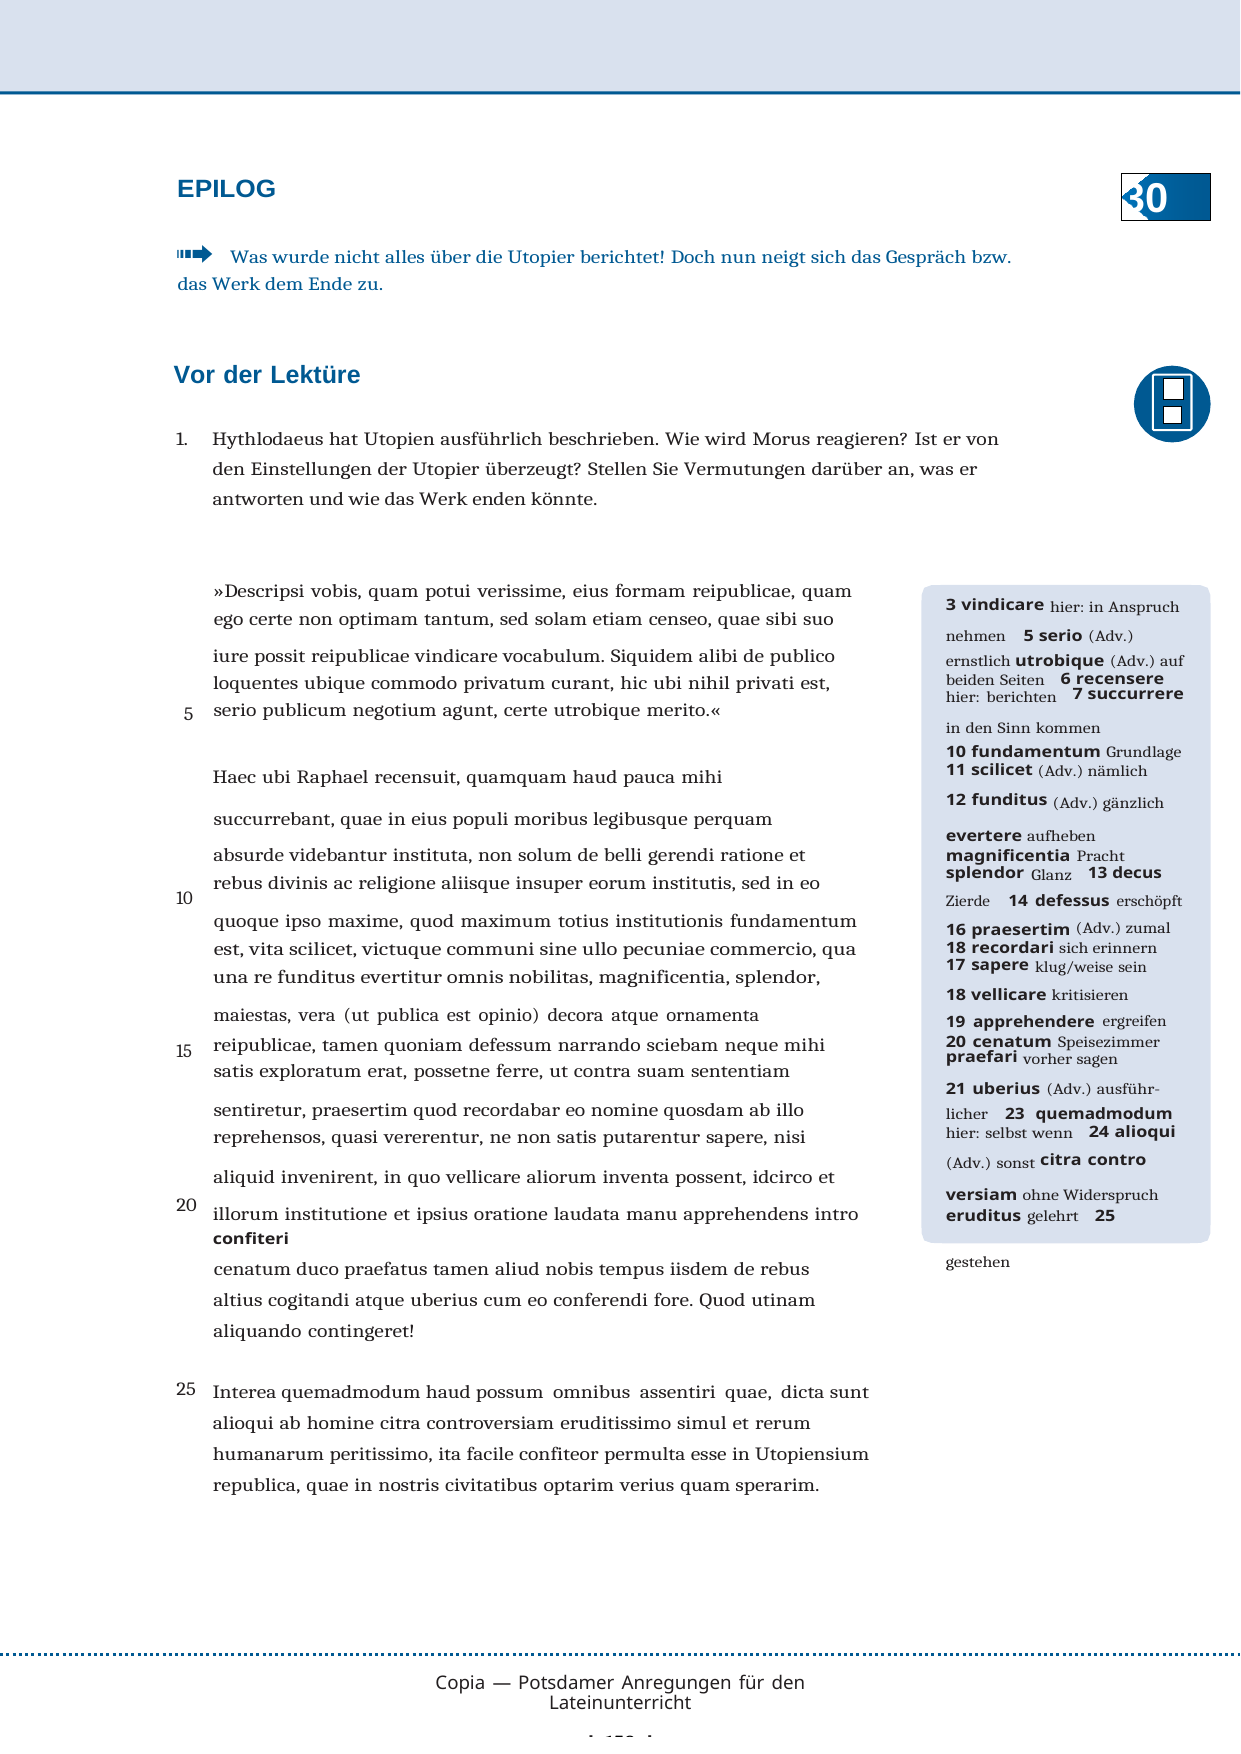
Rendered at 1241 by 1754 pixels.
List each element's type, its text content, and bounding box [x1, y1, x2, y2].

picture [1153, 202, 1160, 208]
text ➟ Was wurde nicht alles über die Utopier berichtet! Doch nun neigt sich das Gespräch bzw. [174, 225, 1221, 273]
text das Werk dem Ende zu. [177, 273, 1221, 295]
table_header »Descripsi vobis, quam potui verissime, eius formam reipublicae, quam ego certe non optimam tantum, sed solam etiam censeo, quae sibi suo 3 vindicare hier: in Anspruch nehmen 5 serio (Adv.) iure possit reipublicae vindicare vocabulum. Siquidem alibi de publico ernstlich utrobique (Adv.) auf loquentes ubique commodo privatum curant, hic ubi nihil privati est, beiden Seiten 6 recensere serio publicum negotium agunt, certe utrobique merito.« hier: berichten 7 succurrere in den Sinn kommen 10 fundamentum Grundlage Haec ubi Raphael recensuit, quamquam haud pauca mihi 11 scilicet (Adv.) nämlich succurrebant, quae in eius populi moribus legibusque perquam 12 funditus (Adv.) gänzlich evertere aufheben absurde videbantur instituta, non solum de belli gerendi ratione et magnificentia Pracht rebus divinis ac religione aliisque insuper eorum institutis, sed in eo splendor Glanz 13 decus Zierde 14 defessus erschöpft quoque ipso maxime, quod maximum totius institutionis fundamentum 16 praesertim (Adv.) zumal est, vita scilicet, victuque communi sine ullo pecuniae commercio, qua 18 recordari sich erinnern una re funditus evertitur omnis nobilitas, magnificentia, splendor, 17 sapere klug/weise sein 18 vellicare kritisieren maiestas, vera (ut publica est opinio) decora atque ornamenta 19 apprehendere ergreifen reipublicae, tamen quoniam defessum narrando sciebam neque mihi 20 cenatum Speisezimmer satis exploratum erat, possetne ferre, ut contra suam sententiam praefari vorher sagen 21 uberius (Adv.) ausführ- sentiretur, praesertim quod recordabar eo nomine quosdam ab illo licher 23 quemadmodum reprehensos, quasi vererentur, ne non satis putarentur sapere, nisi hier: selbst wenn 24 alioqui aliquid invenirent, in quo vellicare aliorum inventa possent, idcirco et (Adv.) sonst citra contro­ versiam ohne Widerspruch illorum institutione et ipsius oratione laudata manu apprehendens intro eruditus gelehrt 25 confiteri cenatum duco praefatus tamen aliud nobis tempus iisdem de rebus gestehen altius cogitandi atque uberius cum eo conferendi fore. Quod utinam aliquando contingeret! Interea quemadmodum haud possum omnibus assentiri quae, dicta sunt alioqui ab homine citra controversiam eruditissimo simul et rerum humanarum peritissimo, ita facile confiteor permulta esse in Utopiensium republica, quae in nostris civitatibus optarim verius quam sperarim. [206, 580, 1186, 1497]
picture [1164, 407, 1181, 423]
text 1. Hythlodaeus hat Utopien ausführlich beschrieben. Wie wird Morus reagieren? Ist er von den Einstellungen der Utopier überzeugt? Stellen Sie Vermutungen darüber an, was er antworten und wie das Werk enden könnte. [176, 428, 1035, 510]
picture [1164, 389, 1183, 399]
picture [1122, 202, 1137, 208]
subtitle Vor der Lektüre [173, 360, 1221, 389]
table_header 5 10 15 20 25 [171, 580, 206, 1497]
subtitle EPILOG [177, 174, 1221, 202]
picture [1122, 202, 1210, 220]
